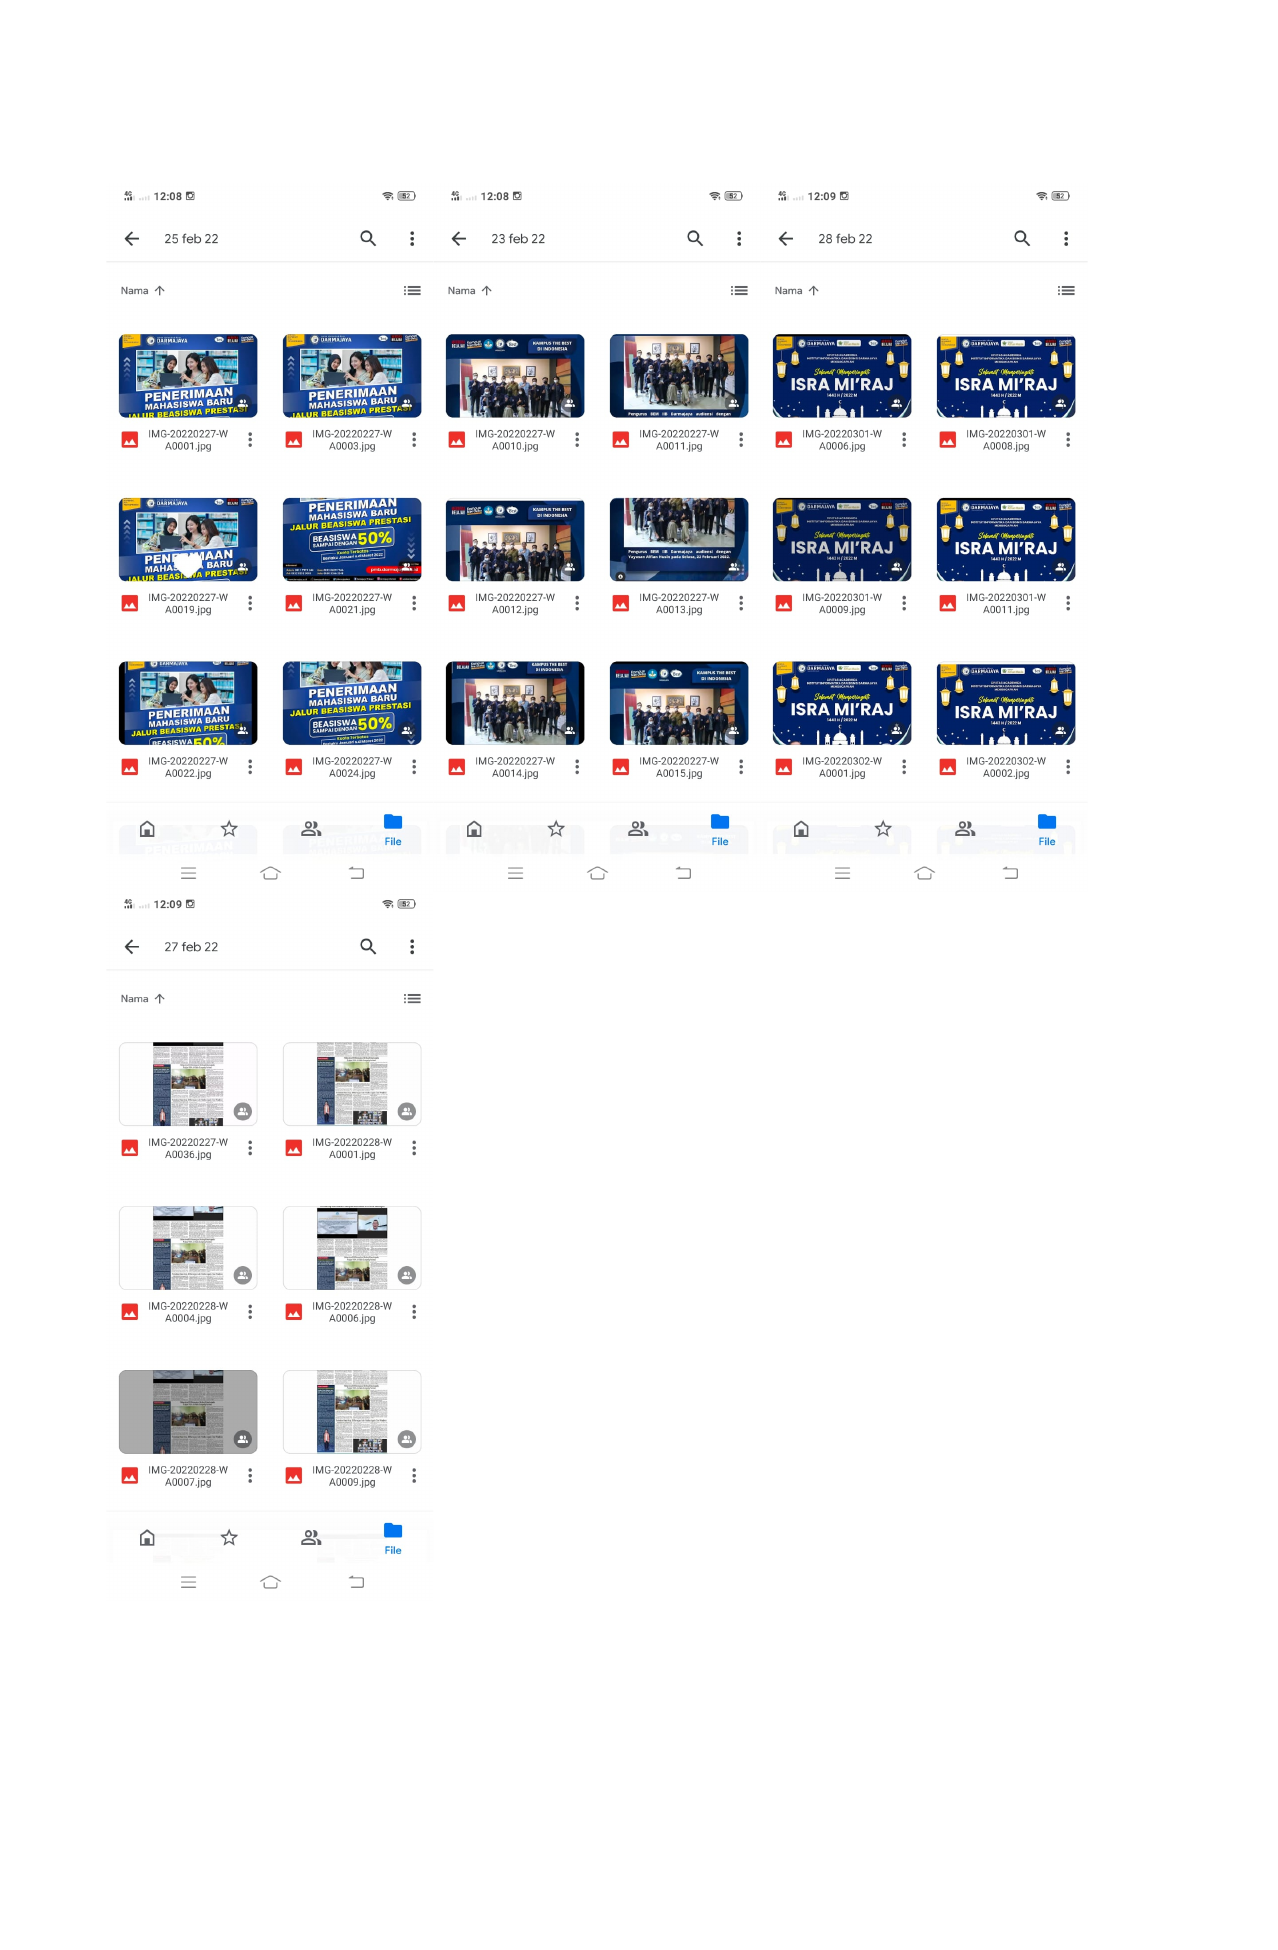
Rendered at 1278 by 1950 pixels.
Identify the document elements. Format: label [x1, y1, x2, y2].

picture [106, 183, 1088, 1601]
